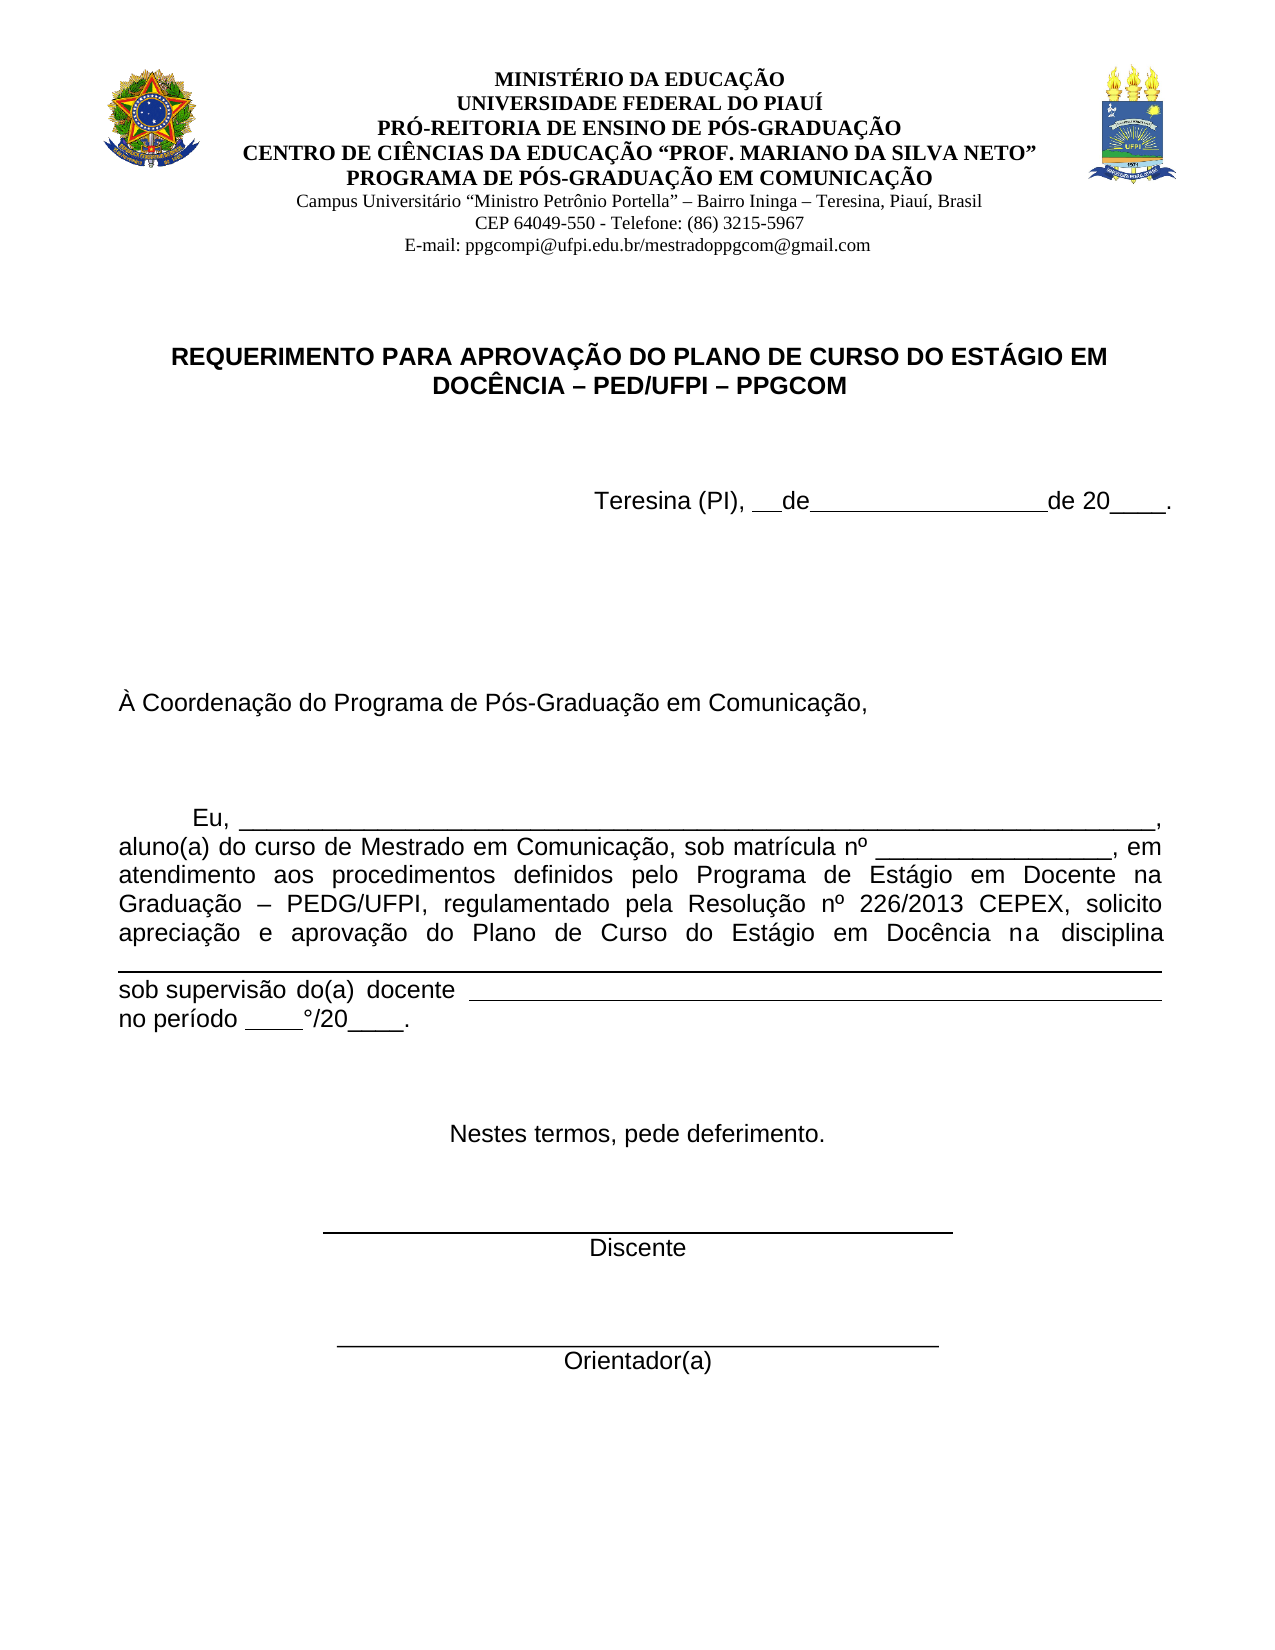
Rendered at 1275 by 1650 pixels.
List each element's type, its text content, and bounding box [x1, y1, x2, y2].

text Orientador(a) [253, 1342, 1023, 1374]
text CENTRO DE CIÊNCIAS DA EDUCAÇÃO “PROF. MARIANO DA SILVA NETO” [104, 140, 1088, 165]
text À Coordenação do Programa de Pós-Graduação em Comunicação, [118, 688, 1175, 717]
text Discente [253, 1228, 1022, 1261]
text Eu, __________________________________________________________________, aluno(a) do curso de Mestrado em Comunicação, sob matrícula nº _________________, em atendimento aos procedimentos definidos pelo Programa de Estágio em Docente na Graduação – PEDG/UFPI, regulamentado pela Resolução nº 226/2013 CEPEX, solicito apreciação e aprovação do Plano de Curso do Estágio em Docência na disciplina sob supervisão do(a) docente no período °/20____. [118, 803, 1164, 1033]
text CEP 64049-550 - Telefone: (86) 3215-5967 [104, 212, 1175, 233]
text MINISTÉRIO DA EDUCAÇÃO [104, 67, 1088, 91]
text Nestes termos, pede deferimento. [253, 1119, 1022, 1148]
text UNIVERSIDADE FEDERAL DO PIAUÍ [104, 91, 1088, 115]
text REQUERIMENTO PARA APROVAÇÃO DO PLANO DE CURSO DO ESTÁGIO EM DOCÊNCIA – PED/UFPI – PPGCOM [104, 342, 1175, 399]
text Campus Universitário “Ministro Petrônio Portella” – Bairro Ininga – Teresina, Piauí, Brasil [104, 190, 1175, 212]
picture [1088, 64, 1177, 191]
text PROGRAMA DE PÓS-GRADUAÇÃO EM COMUNICAÇÃO [104, 165, 1088, 190]
text PRÓ-REITORIA DE ENSINO DE PÓS-GRADUAÇÃO [104, 115, 1088, 140]
text Teresina (PI), de de 20____. [594, 486, 1175, 515]
text E-mail: ppgcompi@ufpi.edu.br/mestradoppgcom@gmail.com [253, 233, 1022, 255]
